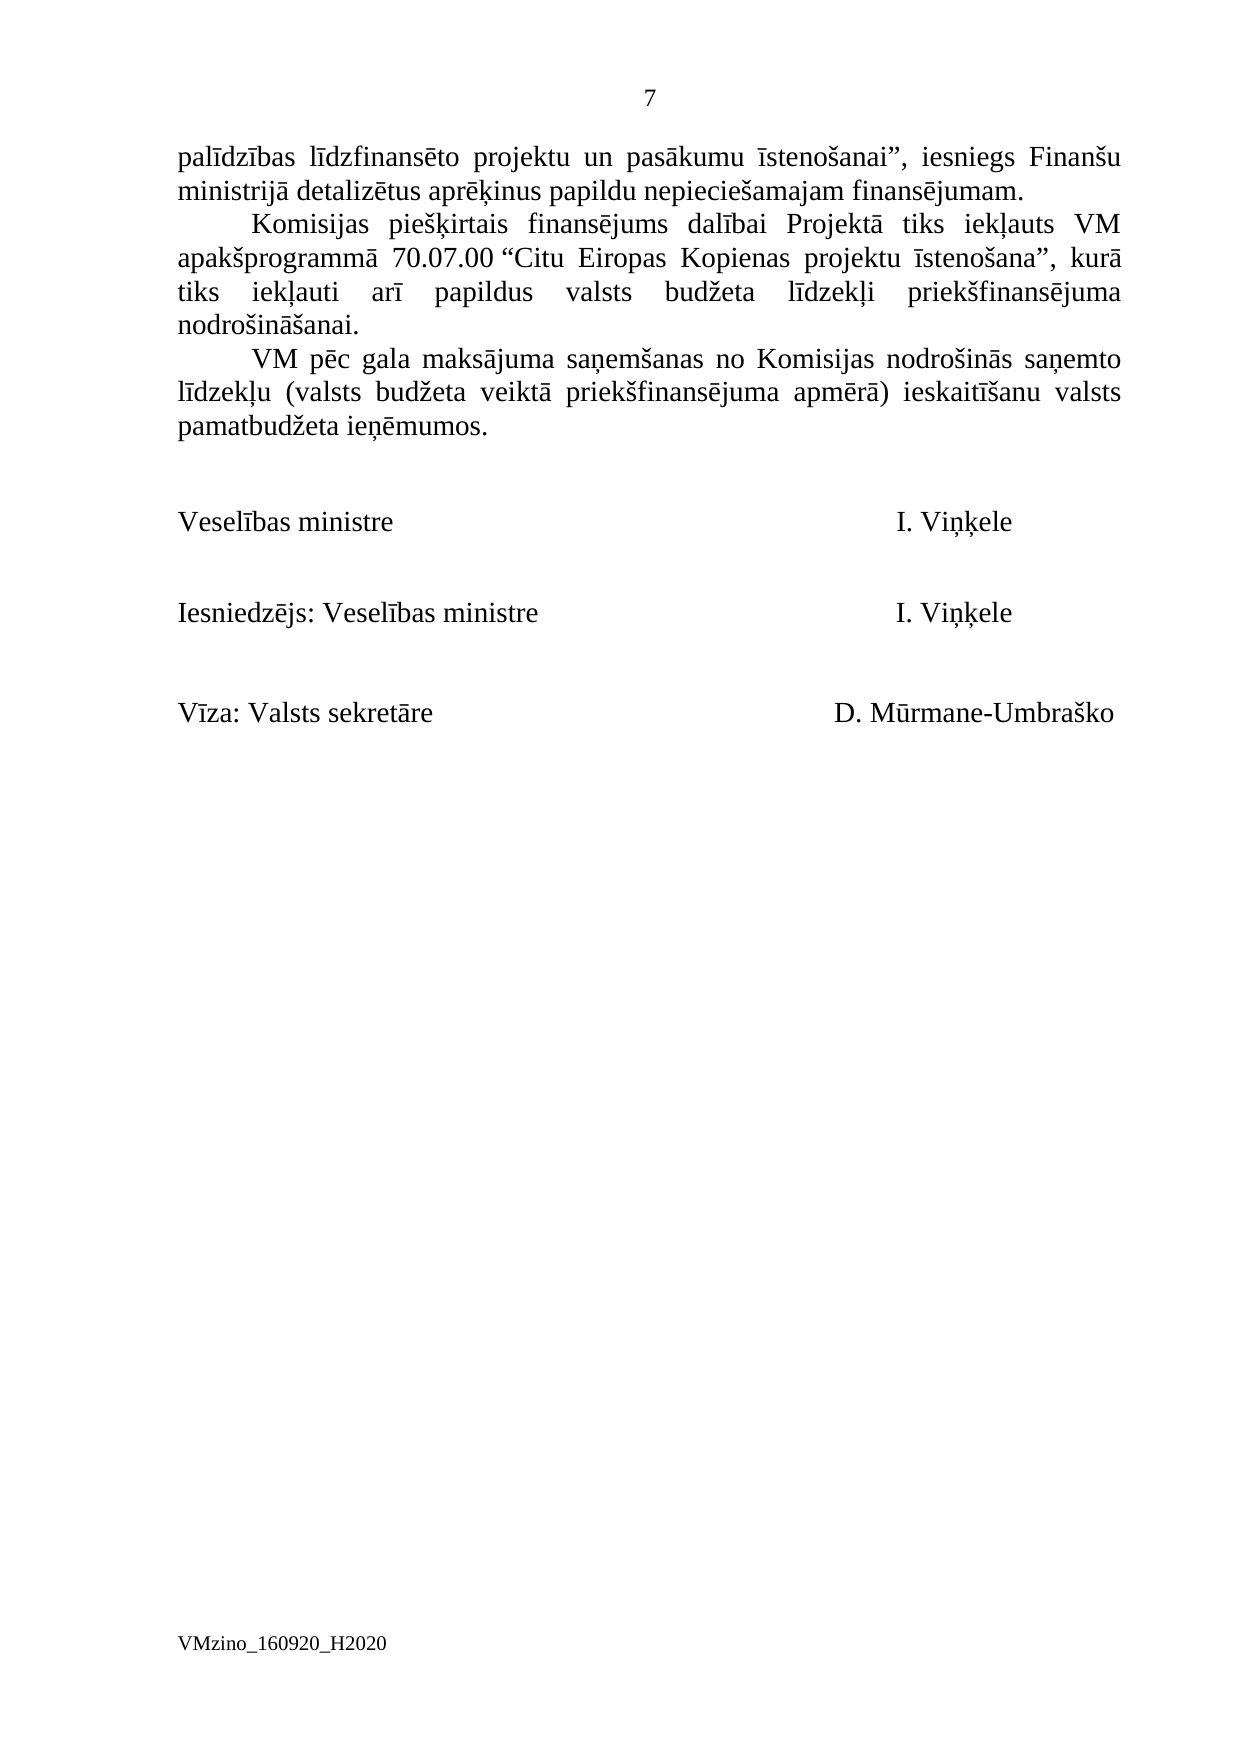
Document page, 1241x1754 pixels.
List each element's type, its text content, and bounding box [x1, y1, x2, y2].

text Veselības ministre I. Viņķele [177, 504, 1122, 537]
text Iesniedzējs: Veselības ministre I. Viņķele [177, 595, 1202, 628]
text VM pēc gala maksājuma saņemšanas no Komisijas nodrošinās saņemto līdzekļu (valsts budžeta veiktā priekšfinansējuma apmērā) ieskaitīšanu valsts pamatbudžeta ieņēmumos. [177, 341, 1122, 441]
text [177, 139, 1122, 207]
text Komisijas piešķirtais finansējums dalībai Projektā tiks iekļauts VM apakšprogrammā 70.07.00 “Citu Eiropas Kopienas projektu īstenošana”, kurā tiks iekļauti arī papildus valsts budžeta līdzekļi priekšfinansējuma nodrošināšanai. [177, 207, 1122, 341]
text Vīza: Valsts sekretāre D. Mūrmane-Umbraško [177, 695, 1202, 729]
